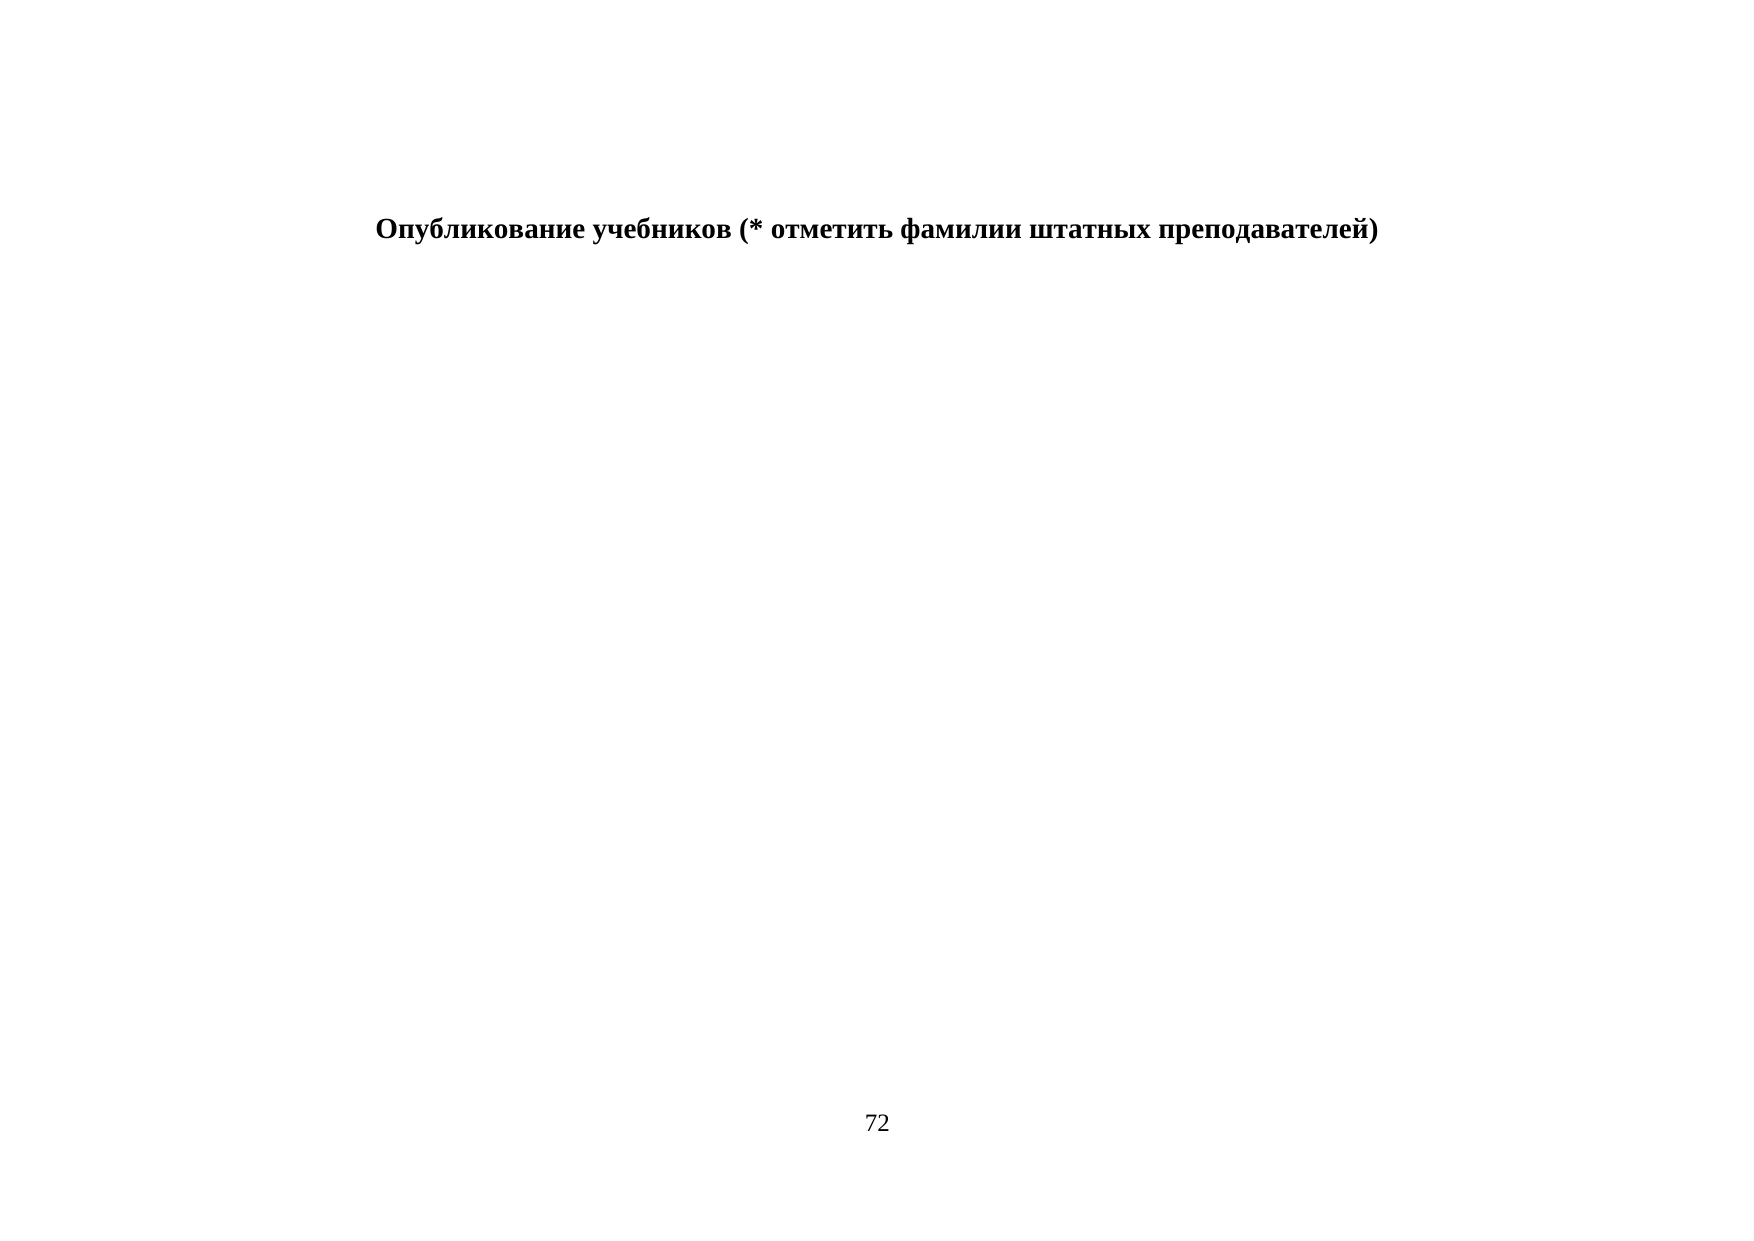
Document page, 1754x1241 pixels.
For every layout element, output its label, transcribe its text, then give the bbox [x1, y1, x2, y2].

text Опубликование учебников (* отметить фамилии штатных преподавателей) [118, 211, 1636, 244]
